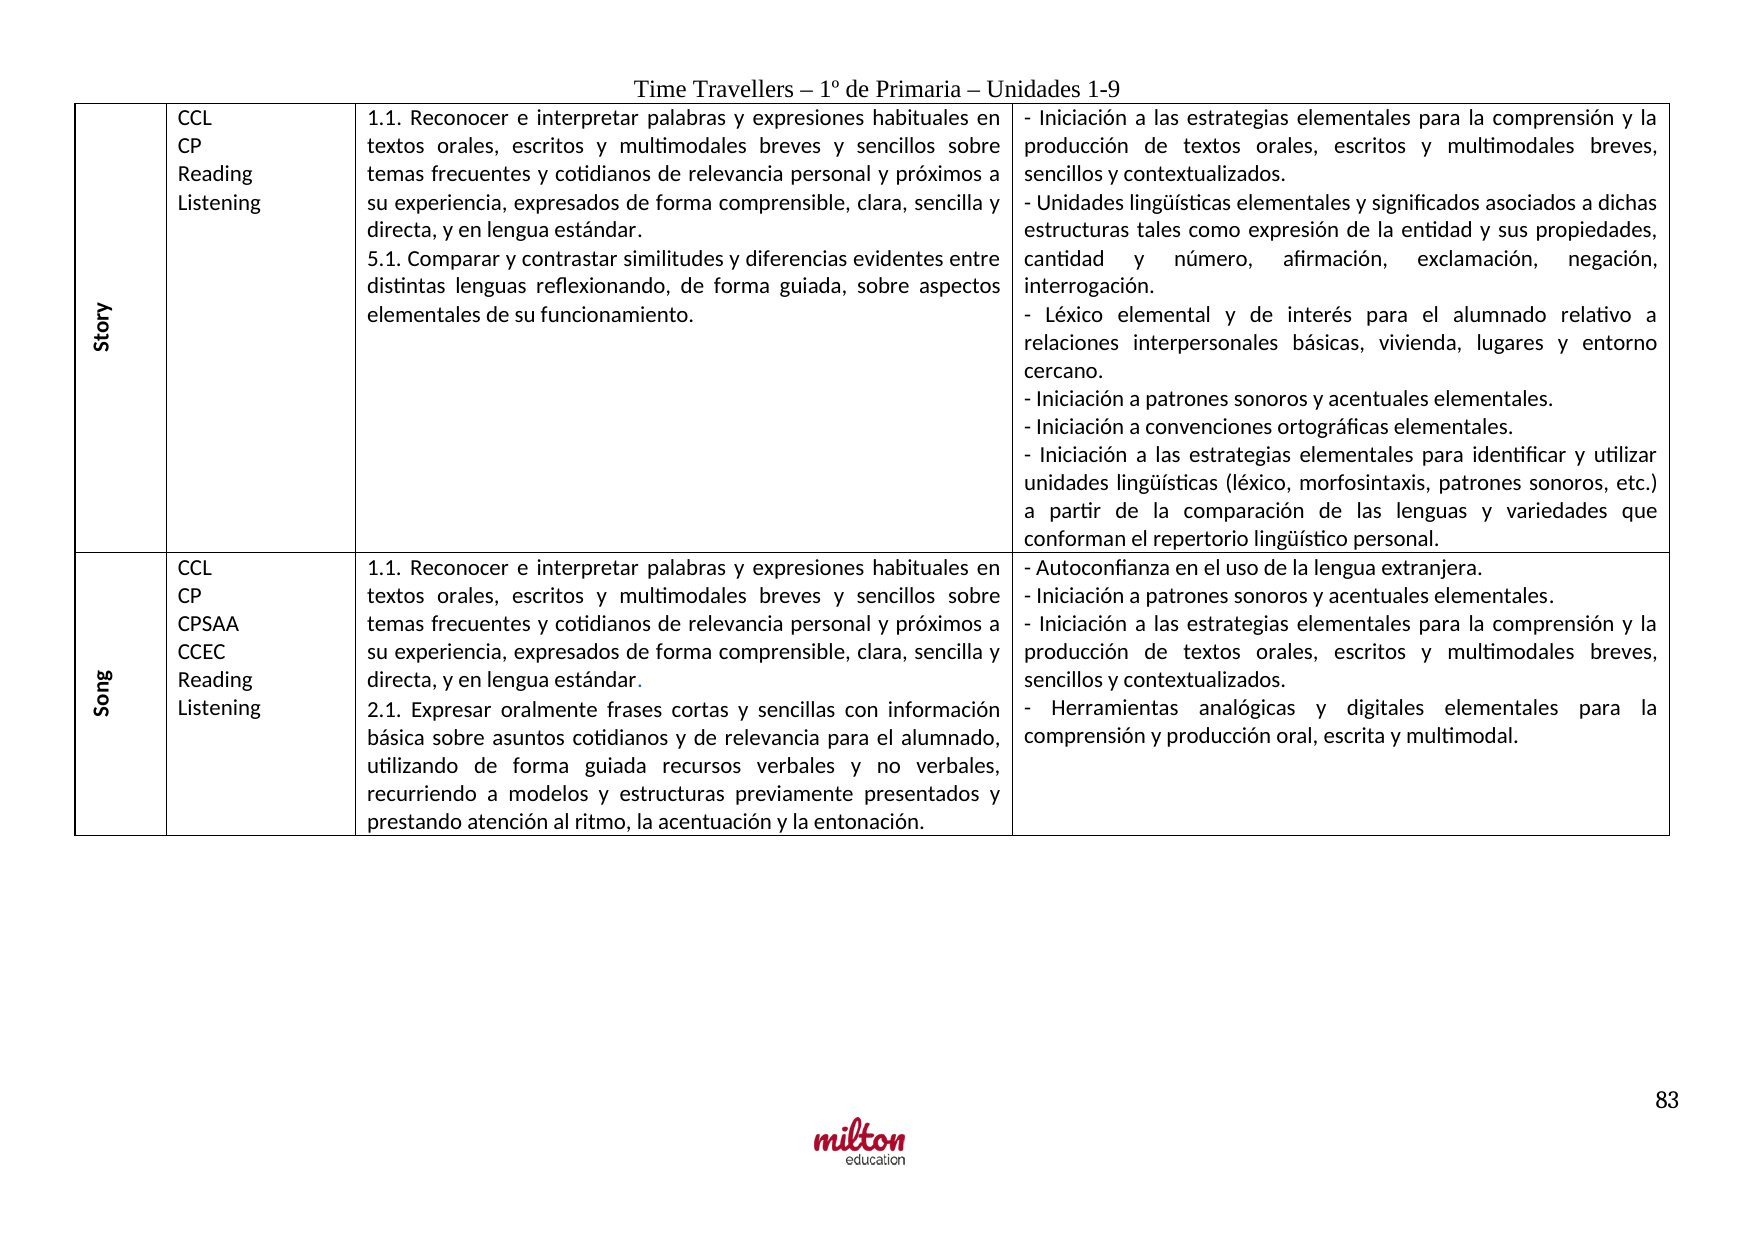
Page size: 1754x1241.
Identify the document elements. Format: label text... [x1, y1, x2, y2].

picture [806, 1114, 911, 1167]
table_cell - Autoconfianza en el uso de la lengua extranjera. - Iniciación a patrones sonoros y acentuales elementales. - Iniciación a las estrategias elementales para la comprensión y la producción de textos orales, escritos y multimodales breves, sencillos y contextualizados. - Herramientas analógicas y digitales elementales para la comprensión y producción oral, escrita y multimodal. [1013, 553, 1669, 835]
table_cell CCL CP Reading Listening [167, 104, 355, 552]
table_cell 1.1. Reconocer e interpretar palabras y expresiones habituales en textos orales, escritos y multimodales breves y sencillos sobre temas frecuentes y cotidianos de relevancia personal y próximos a su experiencia, expresados de forma comprensible, clara, sencilla y directa, y en lengua estándar. 2.1. Expresar oralmente frases cortas y sencillas con información básica sobre asuntos cotidianos y de relevancia para el alumnado, utilizando de forma guiada recursos verbales y no verbales, recurriendo a modelos y estructuras previamente presentados y prestando atención al ritmo, la acentuación y la entonación. [356, 553, 1012, 835]
table_cell - Iniciación a las estrategias elementales para la comprensión y la producción de textos orales, escritos y multimodales breves, sencillos y contextualizados. - Unidades lingüísticas elementales y significados asociados a dichas estructuras tales como expresión de la entidad y sus propiedades, cantidad y número, afirmación, exclamación, negación, interrogación. - Léxico elemental y de interés para el alumnado relativo a relaciones interpersonales básicas, vivienda, lugares y entorno cercano. - Iniciación a patrones sonoros y acentuales elementales. - Iniciación a convenciones ortográficas elementales. - Iniciación a las estrategias elementales para identificar y utilizar unidades lingüísticas (léxico, morfosintaxis, patrones sonoros, etc.) a partir de la comparación de las lenguas y variedades que conforman el repertorio lingüístico personal. [1013, 104, 1669, 552]
table_cell Song [76, 553, 166, 835]
table_cell CCL CP CPSAA CCEC Reading Listening [167, 553, 355, 835]
table_cell 1.1. Reconocer e interpretar palabras y expresiones habituales en textos orales, escritos y multimodales breves y sencillos sobre temas frecuentes y cotidianos de relevancia personal y próximos a su experiencia, expresados de forma comprensible, clara, sencilla y directa, y en lengua estándar. 5.1. Comparar y contrastar similitudes y diferencias evidentes entre distintas lenguas reflexionando, de forma guiada, sobre aspectos elementales de su funcionamiento. [356, 104, 1012, 552]
table_cell Story [76, 104, 166, 552]
